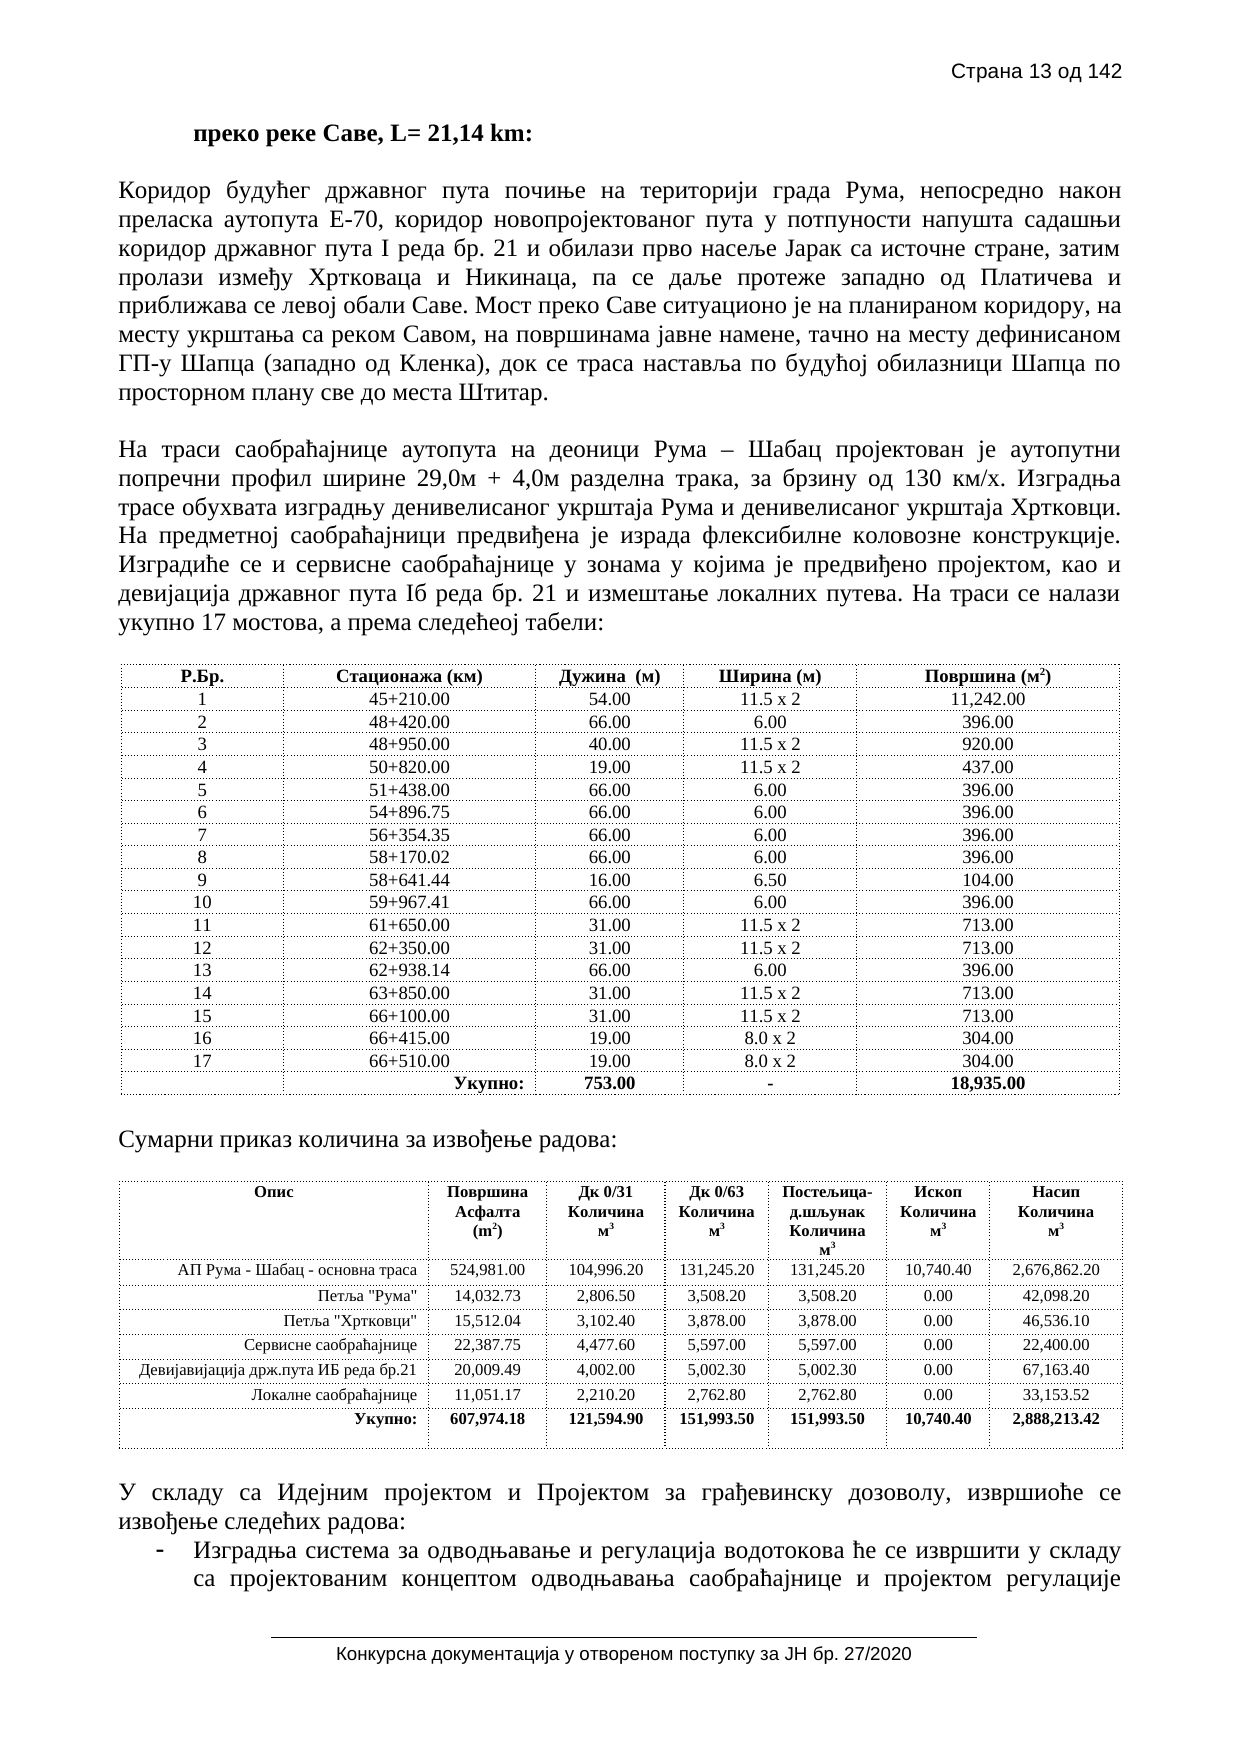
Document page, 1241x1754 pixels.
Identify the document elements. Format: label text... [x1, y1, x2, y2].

table_cell 7 [121, 823, 283, 845]
table_cell 121,594.90 [547, 1408, 665, 1447]
table_cell 2,762.80 [768, 1383, 886, 1408]
table_cell 3,878.00 [665, 1309, 768, 1334]
table_cell 396.00 [857, 890, 1119, 913]
table_cell 131,245.20 [665, 1259, 768, 1284]
table_cell 63+850.00 [283, 981, 536, 1003]
table_cell 11,051.17 [428, 1383, 547, 1408]
table_cell 437.00 [857, 755, 1119, 777]
table_cell 19.00 [536, 1026, 684, 1049]
table_header Површина (м2) [857, 664, 1119, 687]
table_cell 31.00 [536, 913, 684, 936]
table_cell 13 [121, 958, 283, 981]
table_cell 58+641.44 [283, 868, 536, 890]
table_cell 5,002.30 [665, 1359, 768, 1383]
table_cell 6.00 [684, 800, 857, 823]
table_cell 8.0 x 2 [684, 1049, 857, 1071]
table_cell 3,508.20 [665, 1285, 768, 1309]
table_cell 56+354.35 [283, 823, 536, 845]
table_cell 11 [121, 913, 283, 936]
table_cell 131,245.20 [768, 1259, 886, 1284]
table_cell 2,762.80 [665, 1383, 768, 1408]
table_cell 15 [121, 1004, 283, 1026]
table_cell 66+510.00 [283, 1049, 536, 1071]
table_cell 104.00 [857, 868, 1119, 890]
table_cell 11.5 x 2 [684, 936, 857, 958]
table_cell 66.00 [536, 890, 684, 913]
table_cell 151,993.50 [768, 1408, 886, 1447]
table_cell 31.00 [536, 936, 684, 958]
table_cell 713.00 [857, 913, 1119, 936]
table_header Р.Бр. [121, 664, 283, 687]
table_cell 11.5 x 2 [684, 913, 857, 936]
text Коридор будућег државног пута почиње на територији града Рума, непосредно након преласка аутопута Е-70, коридор новопројектованог пута у потпуности напушта садашњи коридор државног пута I реда бр. 21 и обилази прво насеље Јарак са источне стране, затим пролази између Хртковаца и Никинаца, па се даље протеже западно од Платичева и приближава се левој обали Саве. Мост преко Саве ситуационо је на планираном коридору, на месту укрштања са реком Савом, на површинама јавне намене, тачно на месту дефинисаном ГП-у Шапца (западно од Кленка), док се траса наставља по будућој обилазници Шапца по просторном плану све до места Штитар. [118, 176, 1122, 406]
table_cell 22,387.75 [428, 1334, 547, 1359]
table_cell 0.00 [886, 1309, 990, 1334]
table_cell 66.00 [536, 823, 684, 845]
table_cell 11,242.00 [857, 687, 1119, 709]
table_cell 151,993.50 [665, 1408, 768, 1447]
table_cell 48+950.00 [283, 732, 536, 755]
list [156, 1535, 1122, 1592]
table_cell 66+100.00 [283, 1004, 536, 1026]
table_cell 11.5 x 2 [684, 732, 857, 755]
text На траси саобраћајнице аутопута на деоници Рума – Шабац пројектован је аутопутни попречни профил ширине 29,0м + 4,0м разделна трака, за брзину од 130 км/х. Изградња трасе обухвата изградњу денивелисаног укрштаја Рума и денивелисаног укрштаја Хртковци. На предметној саобраћајници предвиђена је израда флексибилне коловозне конструкције. Изградиће се и сервисне саобраћајнице у зонама у којима је предвиђено пројектом, као и девијација државног пута Iб реда бр. 21 и измештање локалних путева. На траси се налази укупно 17 мостова, а према следећеој табели: [118, 434, 1122, 636]
table_cell 713.00 [857, 936, 1119, 958]
table_cell 3,878.00 [768, 1309, 886, 1334]
table_cell 61+650.00 [283, 913, 536, 936]
table_cell 6.00 [684, 778, 857, 800]
table_cell 33,153.52 [990, 1383, 1122, 1408]
table_cell 0.00 [886, 1334, 990, 1359]
table_cell Сервисне саобраћајнице [119, 1334, 428, 1359]
table_cell 304.00 [857, 1049, 1119, 1071]
table_header Стационажа (км) [283, 664, 536, 687]
table_cell 19.00 [536, 1049, 684, 1071]
table_header Опис [119, 1181, 428, 1259]
table_cell 4 [121, 755, 283, 777]
table_header Ширина (м) [684, 664, 857, 687]
table_cell 20,009.49 [428, 1359, 547, 1383]
table_cell 12 [121, 936, 283, 958]
table_cell 66.00 [536, 778, 684, 800]
table_cell 14 [121, 981, 283, 1003]
table_cell Петља "Хртковци" [119, 1309, 428, 1334]
table_cell 50+820.00 [283, 755, 536, 777]
table_cell 16.00 [536, 868, 684, 890]
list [156, 118, 1122, 147]
table_cell 54+896.75 [283, 800, 536, 823]
table_cell 31.00 [536, 981, 684, 1003]
table_cell 8.0 x 2 [684, 1026, 857, 1049]
table_cell 6 [121, 800, 283, 823]
table_cell 0.00 [886, 1383, 990, 1408]
table_cell 0.00 [886, 1359, 990, 1383]
table_cell 2,888,213.42 [990, 1408, 1122, 1447]
table_header Ископ Количина м3 [886, 1181, 990, 1259]
table_cell 5,002.30 [768, 1359, 886, 1383]
table_cell 10,740.40 [886, 1259, 990, 1284]
table_cell 4,477.60 [547, 1334, 665, 1359]
table_cell [121, 1071, 283, 1094]
table_cell 18,935.00 [857, 1071, 1119, 1094]
table_cell 713.00 [857, 981, 1119, 1003]
table_cell 62+938.14 [283, 958, 536, 981]
table_cell АП Рума - Шабац - основна траса [119, 1259, 428, 1284]
table_cell 10,740.40 [886, 1408, 990, 1447]
table_cell 396.00 [857, 778, 1119, 800]
table_cell 524,981.00 [428, 1259, 547, 1284]
table_cell 11.5 x 2 [684, 687, 857, 709]
table_header Постељица-д.шљунак Количина м3 [768, 1181, 886, 1259]
table_cell 40.00 [536, 732, 684, 755]
table_cell 3 [121, 732, 283, 755]
table_cell Девијавијација држ.пута ИБ реда бр.21 [119, 1359, 428, 1383]
table_cell 4,002.00 [547, 1359, 665, 1383]
table_cell 42,098.20 [990, 1285, 1122, 1309]
table_cell 607,974.18 [428, 1408, 547, 1447]
table_cell 45+210.00 [283, 687, 536, 709]
table_cell 15,512.04 [428, 1309, 547, 1334]
table_cell 66.00 [536, 958, 684, 981]
table_cell 22,400.00 [990, 1334, 1122, 1359]
table_cell 8 [121, 845, 283, 868]
table_cell 66.00 [536, 710, 684, 732]
table_header Дк 0/63 Количина м3 [665, 1181, 768, 1259]
table_cell 2,806.50 [547, 1285, 665, 1309]
table_header Дк 0/31 Количина м3 [547, 1181, 665, 1259]
table_cell 16 [121, 1026, 283, 1049]
table_cell 396.00 [857, 823, 1119, 845]
table_cell - [684, 1071, 857, 1094]
table_cell Укупно: [283, 1071, 536, 1094]
table_cell Петља "Рума" [119, 1285, 428, 1309]
table_cell 11.5 x 2 [684, 755, 857, 777]
table_cell Укупно: [119, 1408, 428, 1447]
table_header Насип Количина м3 [990, 1181, 1122, 1259]
table_header Дужина (м) [536, 664, 684, 687]
table_cell 67,163.40 [990, 1359, 1122, 1383]
table_cell 17 [121, 1049, 283, 1071]
table_cell 396.00 [857, 845, 1119, 868]
table_cell 66+415.00 [283, 1026, 536, 1049]
table_cell 920.00 [857, 732, 1119, 755]
table_cell 58+170.02 [283, 845, 536, 868]
table_cell 104,996.20 [547, 1259, 665, 1284]
table_cell Локалне саобраћајнице [119, 1383, 428, 1408]
table_cell 11.5 x 2 [684, 981, 857, 1003]
table_cell 0.00 [886, 1285, 990, 1309]
table_cell 2 [121, 710, 283, 732]
table_cell 11.5 x 2 [684, 1004, 857, 1026]
table_cell 66.00 [536, 845, 684, 868]
text Сумарни приказ количина за извођење радова: [118, 1124, 1122, 1152]
table_cell 6.00 [684, 958, 857, 981]
table_cell 396.00 [857, 958, 1119, 981]
table_cell 2,210.20 [547, 1383, 665, 1408]
table_cell 1 [121, 687, 283, 709]
table_cell 396.00 [857, 710, 1119, 732]
table_cell 14,032.73 [428, 1285, 547, 1309]
table_cell 9 [121, 868, 283, 890]
table_cell 6.00 [684, 845, 857, 868]
table_cell 6.00 [684, 710, 857, 732]
table_cell 2,676,862.20 [990, 1259, 1122, 1284]
table_cell 66.00 [536, 800, 684, 823]
table_cell 10 [121, 890, 283, 913]
table_cell 54.00 [536, 687, 684, 709]
table_cell 396.00 [857, 800, 1119, 823]
table_cell 31.00 [536, 1004, 684, 1026]
table_cell 6.00 [684, 823, 857, 845]
table_cell 3,508.20 [768, 1285, 886, 1309]
table_cell 753.00 [536, 1071, 684, 1094]
table_cell 59+967.41 [283, 890, 536, 913]
table_header Површина Асфалта (m2) [428, 1181, 547, 1259]
table_cell 6.50 [684, 868, 857, 890]
table_cell 713.00 [857, 1004, 1119, 1026]
table_cell 46,536.10 [990, 1309, 1122, 1334]
table_cell 5,597.00 [665, 1334, 768, 1359]
table_cell 5,597.00 [768, 1334, 886, 1359]
table_cell 51+438.00 [283, 778, 536, 800]
table_cell 62+350.00 [283, 936, 536, 958]
table_cell 3,102.40 [547, 1309, 665, 1334]
table_cell 48+420.00 [283, 710, 536, 732]
table_cell 304.00 [857, 1026, 1119, 1049]
text У складу са Идејним пројектом и Пројектом за грађевинску дозоволу, извршиоће се извођење следећих радова: [118, 1477, 1122, 1535]
table_cell 19.00 [536, 755, 684, 777]
table_cell 6.00 [684, 890, 857, 913]
table_cell 5 [121, 778, 283, 800]
